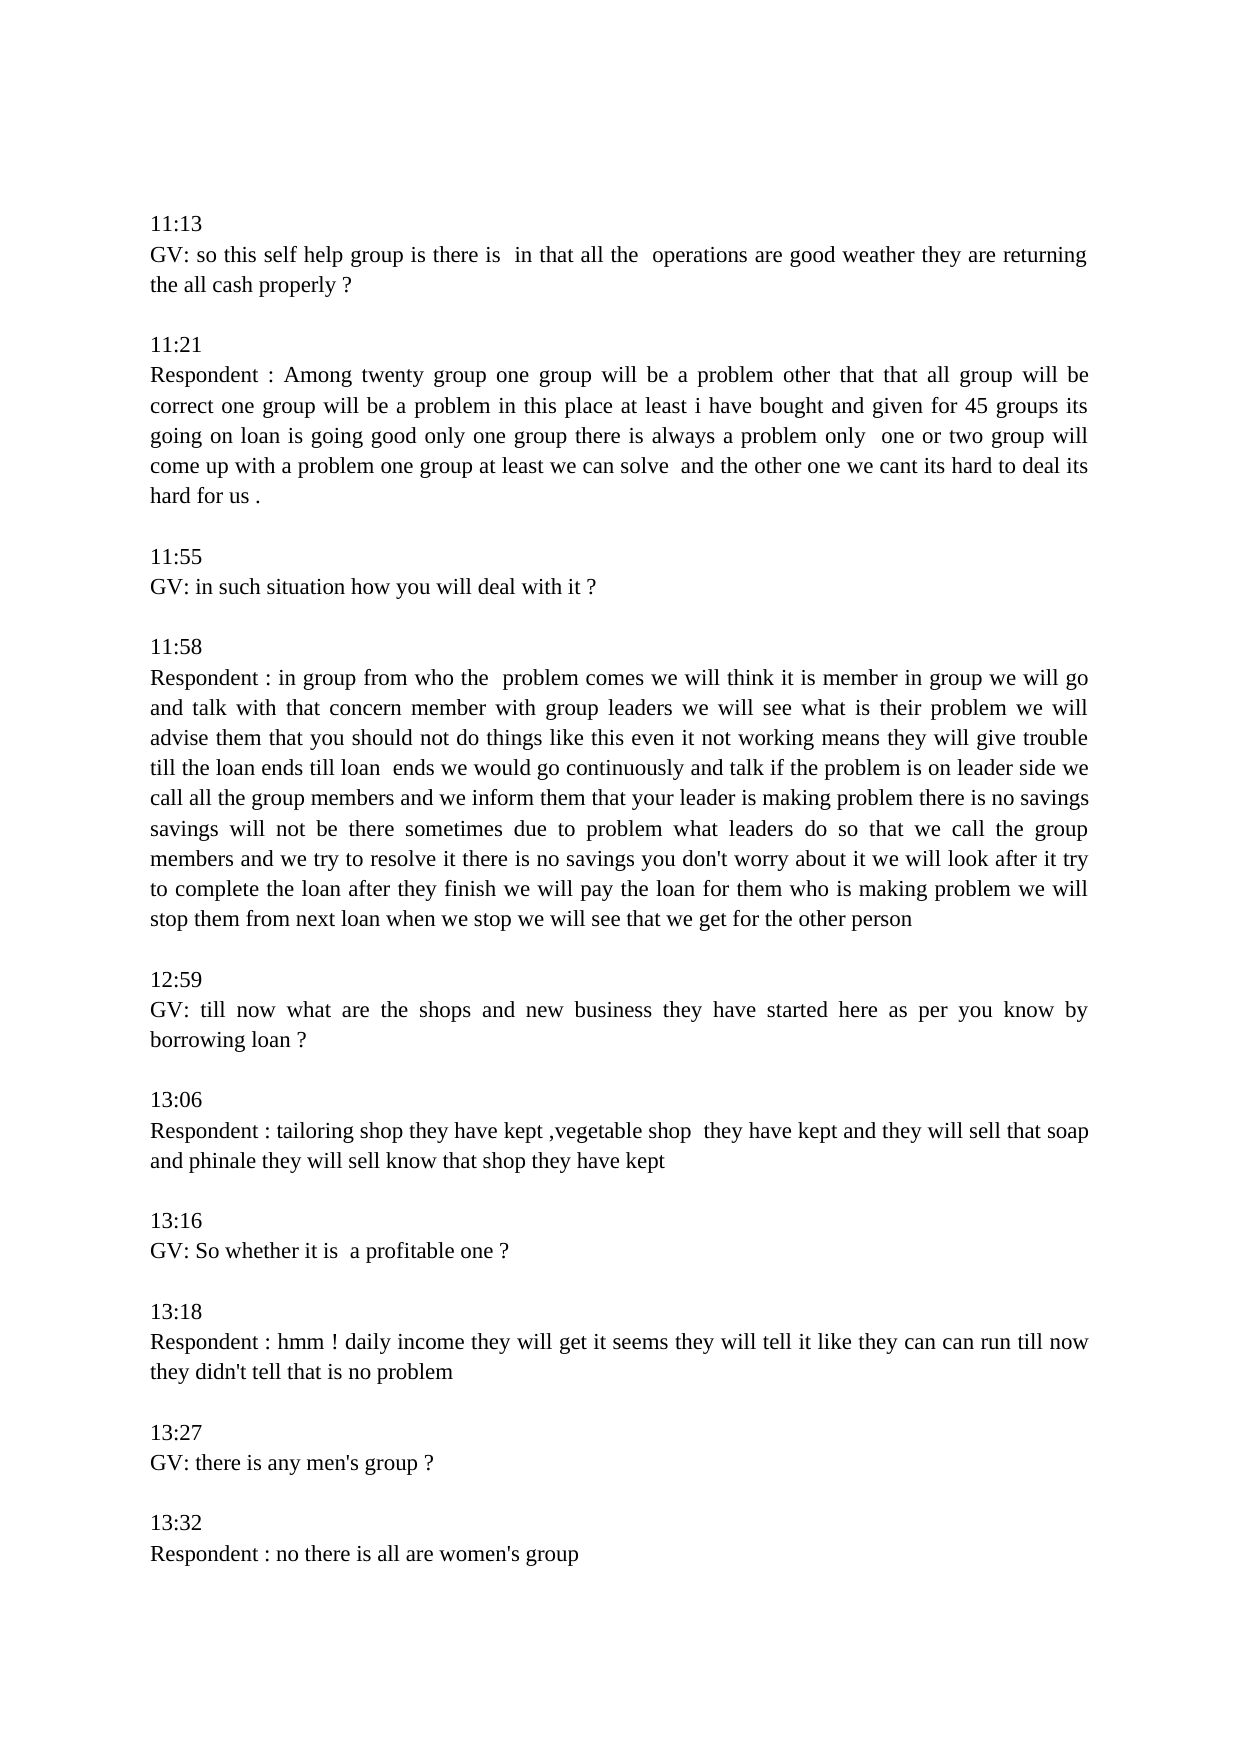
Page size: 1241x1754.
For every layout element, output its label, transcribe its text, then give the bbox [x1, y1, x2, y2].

text 13:27 [150, 1419, 1090, 1445]
text 13:06 [150, 1086, 1090, 1113]
text 11:13 [150, 210, 1090, 237]
text GV: in such situation how you will deal with it ? [150, 573, 1090, 599]
text 12:59 [150, 966, 1090, 992]
text 13:16 [150, 1207, 1090, 1234]
text GV: there is any men's group ? [150, 1449, 1090, 1475]
text 11:21 [150, 331, 1090, 358]
text Respondent : tailoring shop they have kept ,vegetable shop they have kept and they will sell that soap and phinale they will sell know that shop they have kept [150, 1117, 1090, 1173]
text 11:55 [150, 543, 1090, 569]
text GV: so this self help group is there is in that all the operations are good weather they are returning the all cash properly ? [150, 241, 1090, 297]
text Respondent : hmm ! daily income they will get it seems they will tell it like they can can run till now they didn't tell that is no problem [150, 1328, 1090, 1385]
text 13:18 [150, 1298, 1090, 1324]
text 13:32 [150, 1509, 1090, 1536]
text GV: till now what are the shops and new business they have started here as per you know by borrowing loan ? [150, 996, 1090, 1052]
text GV: So whether it is a profitable one ? [150, 1237, 1090, 1264]
text Respondent : no there is all are women's group [150, 1539, 1090, 1566]
text Respondent : in group from who the problem comes we will think it is member in group we will go and talk with that concern member with group leaders we will see what is their problem we will advise them that you should not do things like this even it not working means they will give trouble till the loan ends till loan ends we would go continuously and talk if the problem is on leader side we call all the group members and we inform them that your leader is making problem there is no savings savings will not be there sometimes due to problem what leaders do so that we call the group members and we try to resolve it there is no savings you don't worry about it we will look after it try to complete the loan after they finish we will pay the loan for them who is making problem we will stop them from next loan when we stop we will see that we get for the other person [150, 663, 1090, 932]
text 11:58 [150, 633, 1090, 660]
text Respondent : Among twenty group one group will be a problem other that that all group will be correct one group will be a problem in this place at least i have bought and given for 45 groups its going on loan is going good only one group there is always a problem only one or two group will come up with a problem one group at least we can solve and the other one we cant its hard to deal its hard for us . [150, 361, 1090, 509]
